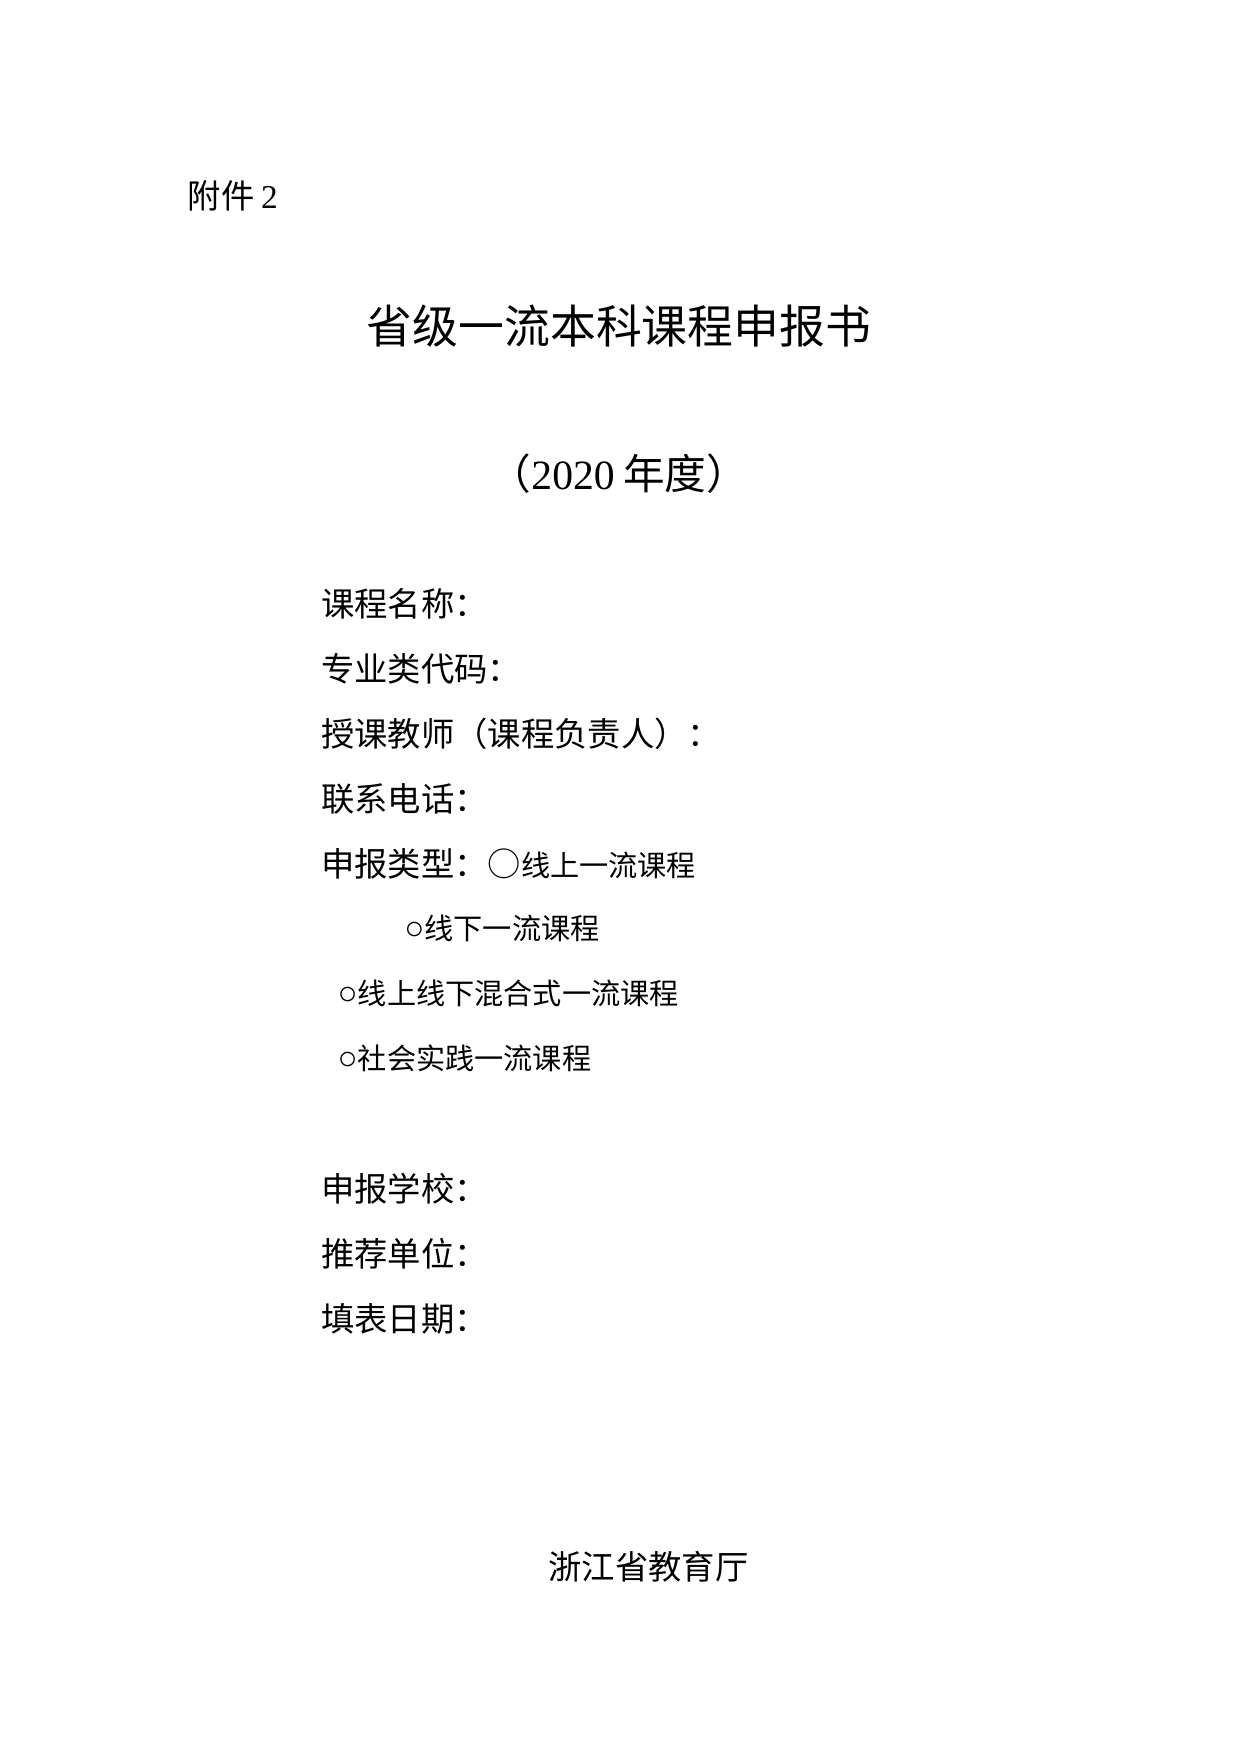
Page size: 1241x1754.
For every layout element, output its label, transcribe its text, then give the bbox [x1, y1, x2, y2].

text 课程名称： [187, 569, 1050, 634]
text 浙江省教育厅 [187, 1541, 1053, 1589]
text 填表日期： [187, 1284, 1050, 1349]
text 推荐单位： [187, 1219, 1050, 1284]
text 联系电话： [187, 764, 1050, 829]
text ○线上线下混合式一流课程 [187, 959, 1050, 1024]
text 申报学校： [187, 1154, 1050, 1219]
text 申报类型：○线上一流课程 [187, 829, 1050, 894]
text 省级一流本科课程申报书 [187, 275, 1050, 373]
text ○线下一流课程 [187, 894, 1050, 959]
text 专业类代码： [187, 634, 1050, 699]
text 授课教师（课程负责人）： [187, 699, 1050, 764]
text ○社会实践一流课程 [187, 1024, 1050, 1089]
text 附件2 [187, 162, 1050, 227]
text （2020年度） [187, 439, 1050, 504]
